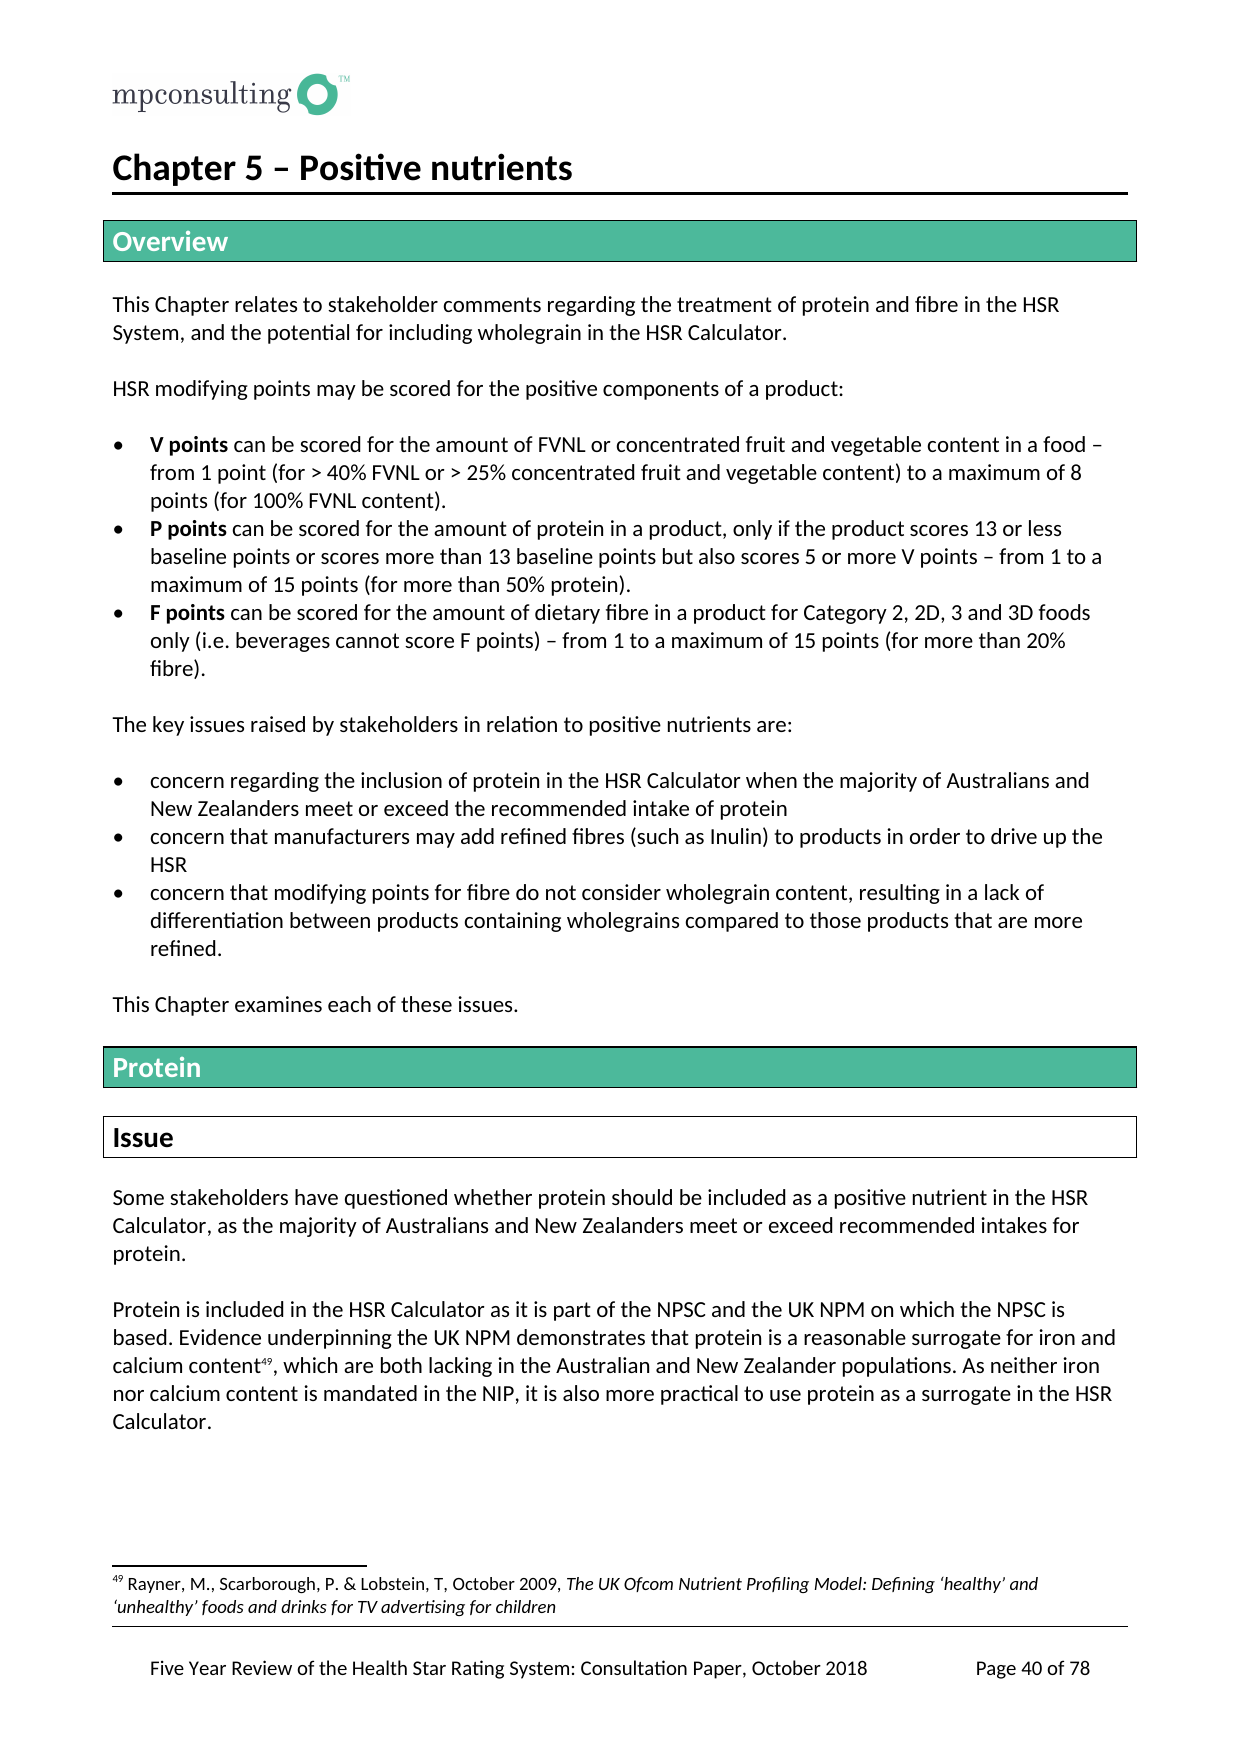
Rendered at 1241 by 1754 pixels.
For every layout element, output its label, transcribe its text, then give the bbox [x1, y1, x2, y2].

subtitle Protein [104, 1048, 1136, 1087]
subtitle Overview [104, 221, 1136, 261]
text This Chapter relates to stakeholder comments regarding the treatment of protein and fibre in the HSR System, and the potential for including wholegrain in the HSR Calculator. [112, 290, 1128, 346]
list HSR modifying points may be scored for the positive components of a product: [112, 374, 1128, 402]
text V points can be scored for the amount of FVNL or concentrated fruit and vegetable content in a food – from 1 point (for > 40% FVNL or > 25% concentrated fruit and vegetable content) to a maximum of 8 points (for 100% FVNL content). [112, 430, 1128, 514]
text F points can be scored for the amount of dietary fibre in a product for Category 2, 2D, 3 and 3D foods only (i.e. beverages cannot score F points) – from 1 to a maximum of 15 points (for more than 20% fibre). [112, 598, 1128, 682]
subtitle Chapter 5 – Positive nutrients [112, 144, 1128, 192]
text P points can be scored for the amount of protein in a product, only if the product scores 13 or less baseline points or scores more than 13 baseline points but also scores 5 or more V points – from 1 to a maximum of 15 points (for more than 50% protein). [112, 514, 1128, 598]
picture [112, 73, 351, 116]
text concern regarding the inclusion of protein in the HSR Calculator when the majority of Australians and New Zealanders meet or exceed the recommended intake of protein [112, 766, 1128, 822]
text concern that manufacturers may add refined fibres (such as Inulin) to products in order to drive up the HSR [112, 822, 1128, 878]
text Protein is included in the HSR Calculator as it is part of the NPSC and the UK NPM on which the NPSC is based. Evidence underpinning the UK NPM demonstrates that protein is a reasonable surrogate for iron and calcium content, which are both lacking in the Australian and New Zealander populations. As neither iron nor calcium content is mandated in the NIP, it is also more practical to use protein as a surrogate in the HSR Calculator. [112, 1295, 1128, 1435]
text Some stakeholders have questioned whether protein should be included as a positive nutrient in the HSR Calculator, as the majority of Australians and New Zealanders meet or exceed recommended intakes for protein. [112, 1183, 1128, 1267]
text This Chapter examines each of these issues. [112, 990, 1128, 1018]
subtitle Issue [104, 1117, 1136, 1157]
text The key issues raised by stakeholders in relation to positive nutrients are: [112, 710, 1128, 738]
text concern that modifying points for fibre do not consider wholegrain content, resulting in a lack of differentiation between products containing wholegrains compared to those products that are more refined. [112, 878, 1128, 962]
